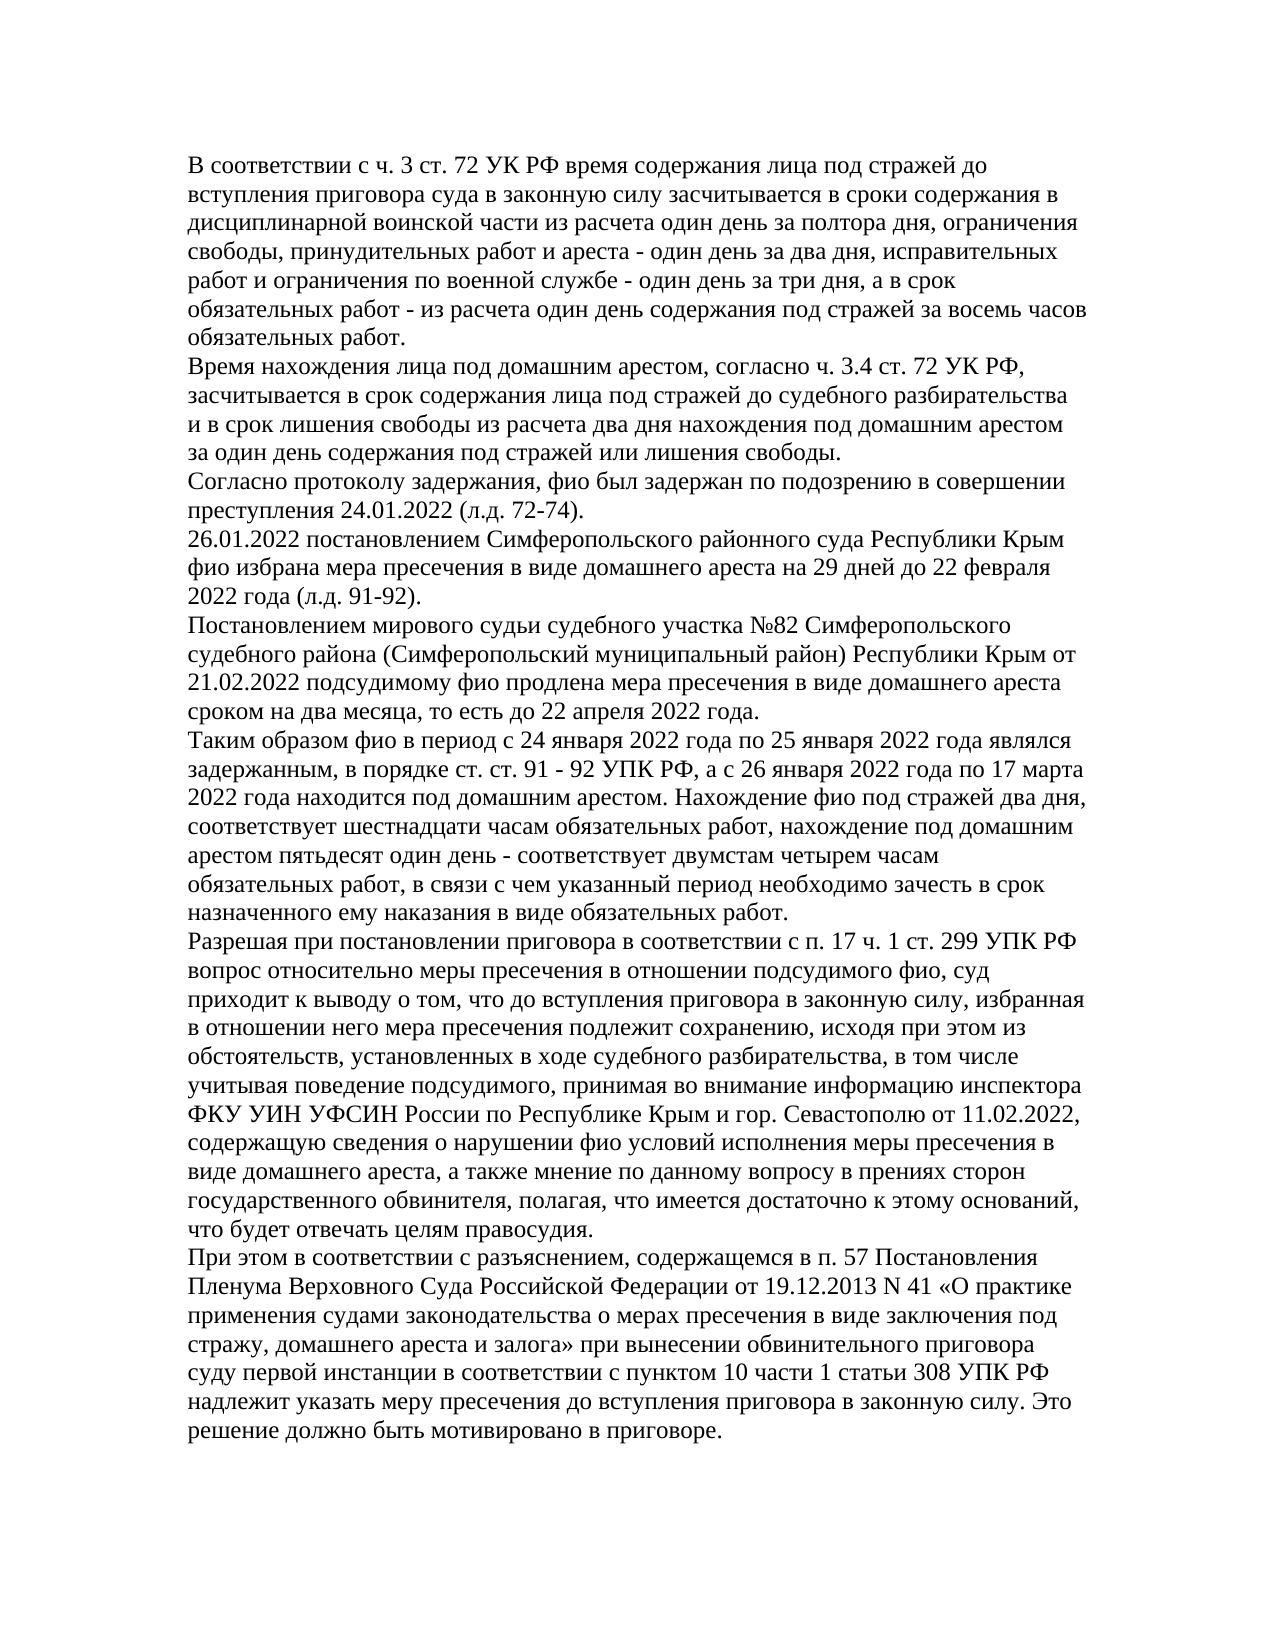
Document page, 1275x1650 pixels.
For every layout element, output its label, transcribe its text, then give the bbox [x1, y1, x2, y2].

text Согласно протоколу задержания, фио был задержан по подозрению в совершении преступления 24.01.2022 (л.д. 72-74). [187, 466, 1087, 524]
text Постановлением мирового судьи судебного участка №82 Симферопольского судебного района (Симферопольский муниципальный район) Республики Крым от 21.02.2022 подсудимому фио продлена мера пресечения в виде домашнего ареста сроком на два месяца, то есть до 22 апреля 2022 года. [187, 610, 1087, 725]
text В соответствии с ч. 3 ст. 72 УК РФ время содержания лица под стражей до вступления приговора суда в законную силу засчитывается в сроки содержания в дисциплинарной воинской части из расчета один день за полтора дня, ограничения свободы, принудительных работ и ареста - один день за два дня, исправительных работ и ограничения по военной службе - один день за три дня, а в срок обязательных работ - из расчета один день содержания под стражей за восемь часов обязательных работ. [187, 150, 1087, 351]
text 26.01.2022 постановлением Симферопольского районного суда Республики Крым фио избрана мера пресечения в виде домашнего ареста на 29 дней до 22 февраля 2022 года (л.д. 91-92). [187, 524, 1087, 610]
text При этом в соответствии с разъяснением, содержащемся в п. 57 Постановления Пленума Верховного Суда Российской Федерации от 19.12.2013 N 41 «О практике применения судами законодательства о мерах пресечения в виде заключения под стражу, домашнего ареста и залога» при вынесении обвинительного приговора суду первой инстанции в соответствии с пунктом 10 части 1 статьи 308 УПК РФ надлежит указать меру пресечения до вступления приговора в законную силу. Это решение должно быть мотивировано в приговоре. [187, 1242, 1087, 1444]
text Время нахождения лица под домашним арестом, согласно ч. 3.4 ст. 72 УК РФ, засчитывается в срок содержания лица под стражей до судебного разбирательства и в срок лишения свободы из расчета два дня нахождения под домашним арестом за один день содержания под стражей или лишения свободы. [187, 351, 1087, 466]
text Разрешая при постановлении приговора в соответствии с п. 17 ч. 1 ст. 299 УПК РФ вопрос относительно меры пресечения в отношении подсудимого фио, суд приходит к выводу о том, что до вступления приговора в законную силу, избранная в отношении него мера пресечения подлежит сохранению, исходя при этом из обстоятельств, установленных в ходе судебного разбирательства, в том числе учитывая поведение подсудимого, принимая во внимание информацию инспектора ФКУ УИН УФСИН России по Республике Крым и гор. Севастополю от 11.02.2022, содержащую сведения о нарушении фио условий исполнения меры пресечения в виде домашнего ареста, а также мнение по данному вопросу в прениях сторон государственного обвинителя, полагая, что имеется достаточно к этому оснований, что будет отвечать целям правосудия. [187, 926, 1087, 1242]
text Таким образом фио в период с 24 января 2022 года по 25 января 2022 года являлся задержанным, в порядке ст. ст. 91 - 92 УПК РФ, а с 26 января 2022 года по 17 марта 2022 года находится под домашним арестом. Нахождение фио под стражей два дня, соответствует шестнадцати часам обязательных работ, нахождение под домашним арестом пятьдесят один день - соответствует двумстам четырем часам обязательных работ, в связи с чем указанный период необходимо зачесть в срок назначенного ему наказания в виде обязательных работ. [187, 725, 1087, 926]
